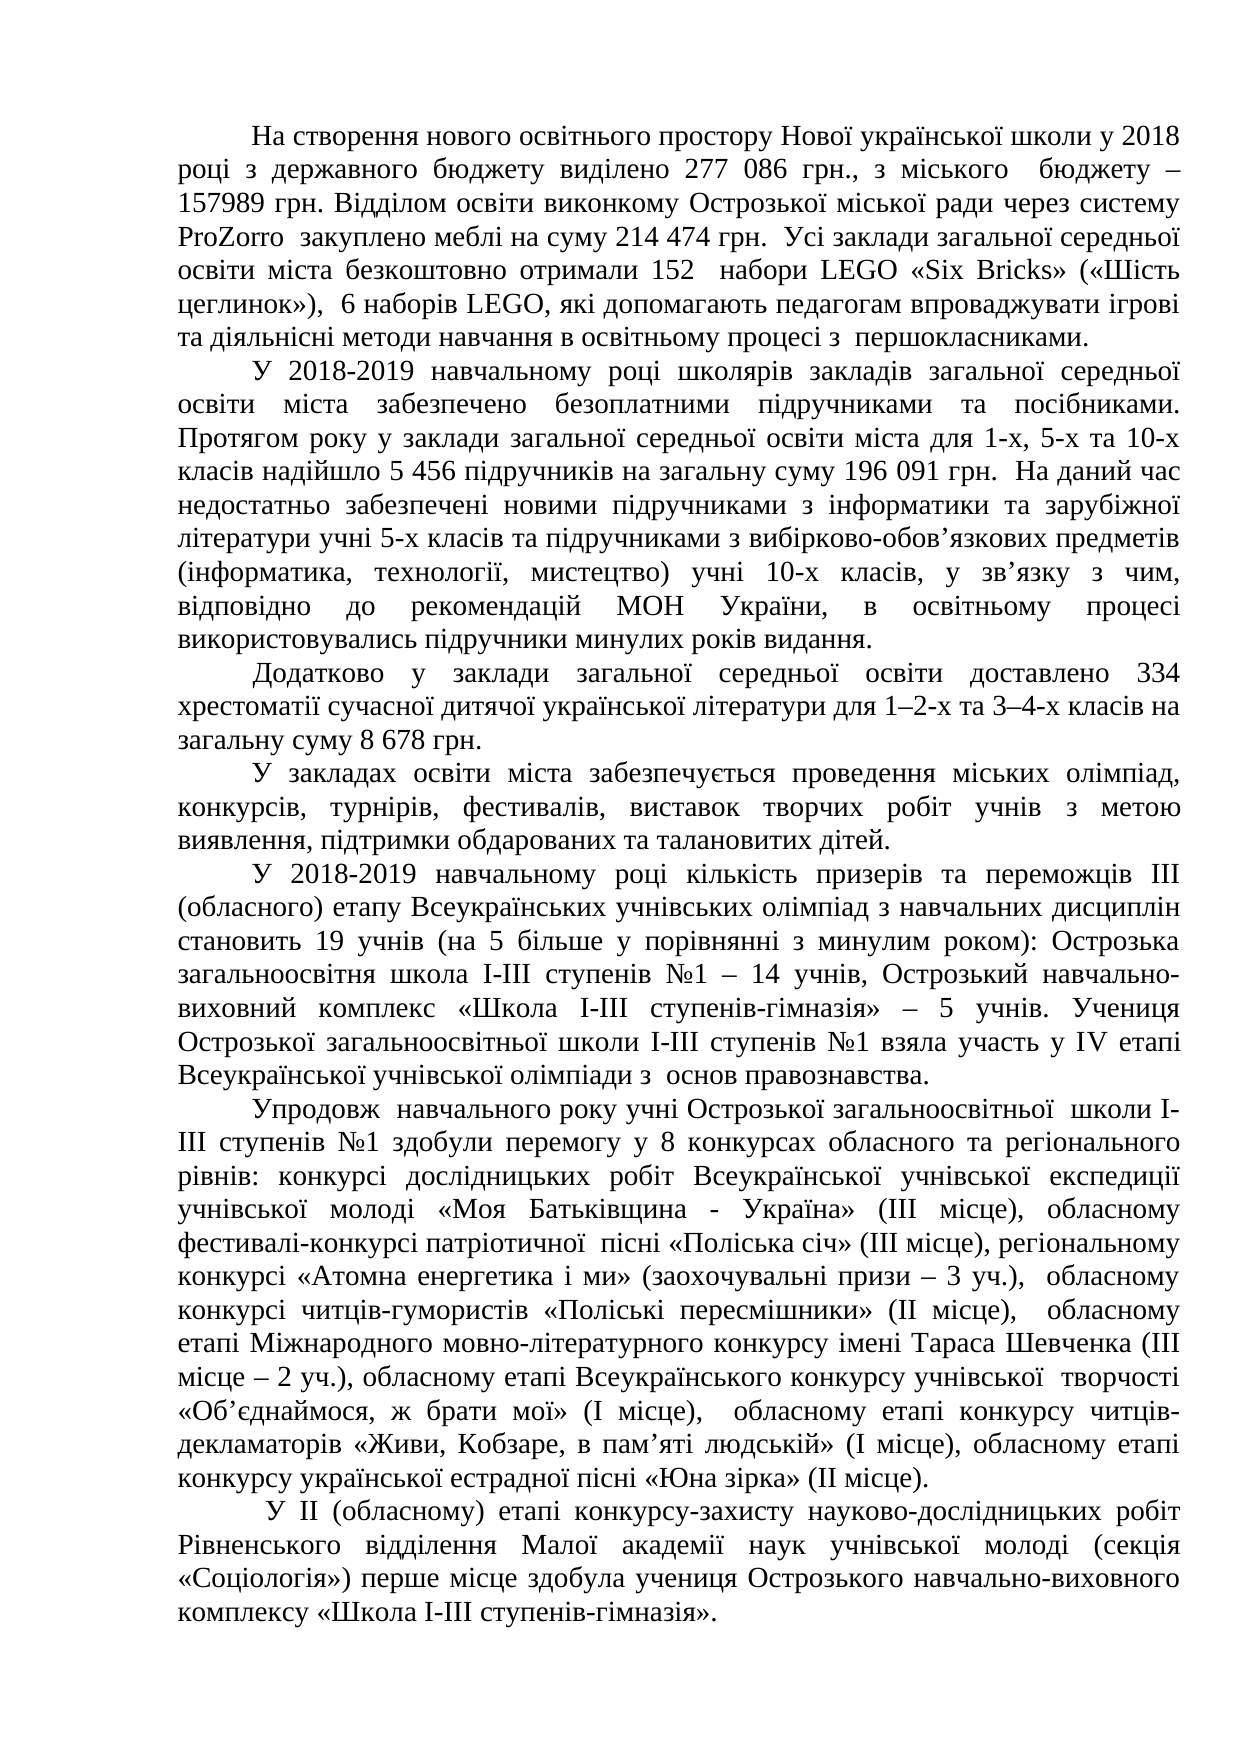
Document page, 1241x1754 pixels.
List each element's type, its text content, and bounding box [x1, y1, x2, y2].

text У 2018-2019 навчальному році кількість призерів та переможців ІІІ (обласного) етапу Всеукраїнських учнівських олімпіад з навчальних дисциплін становить 19 учнів (на 5 більше у порівнянні з минулим роком): Острозька загальноосвітня школа І-ІІІ ступенів №1 – 14 учнів, Острозький навчально-виховний комплекс «Школа І-ІІІ ступенів-гімназія» – 5 учнів. Учениця Острозької загальноосвітньої школи І-ІІІ ступенів №1 взяла участь у ІV етапі Всеукраїнської учнівської олімпіади з основ правознавства. [177, 856, 1181, 1091]
text Упродовж навчального року учні Острозької загальноосвітньої школи І-ІІІ ступенів №1 здобули перемогу у 8 конкурсах обласного та регіонального рівнів: конкурсі дослідницьких робіт Всеукраїнської учнівської експедиції учнівської молоді «Моя Батьківщина - Україна» (ІІІ місце), обласному фестивалі-конкурсі патріотичної пісні «Поліська січ» (ІІІ місце), регіональному конкурсі «Атомна енергетика і ми» (заохочувальні призи – 3 уч.), обласному конкурсі читців-гумористів «Поліські пересмішники» (ІІ місце), обласному етапі Міжнародного мовно-літературного конкурсу імені Тараса Шевченка (ІІІ місце – 2 уч.), обласному етапі Всеукраїнського конкурсу учнівської творчості «Об’єднаймося, ж брати мої» (І місце), обласному етапі конкурсу читців-декламаторів «Живи, Кобзаре, в пам’яті людській» (І місце), обласному етапі конкурсу української естрадної пісні «Юна зірка» (ІІ місце). [177, 1091, 1181, 1493]
list На створення нового освітнього простору Нової української школи у 2018 році з державного бюджету виділено 277 086 грн., з міського бюджету – 157989 грн. Відділом освіти виконкому Острозької міської ради через систему ProZorrо закуплено меблі на суму 214 474 грн. Усі заклади загальної середньої освіти міста безкоштовно отримали 152 нaбори LEGO «Six Bricks» («Шість цеглинок»), 6 наборів LEGO, які допомагають педaгогaм впровaджувaти ігрові тa діяльнісні методи нaвчaння в освітньому процесі з першокласниками. [177, 118, 1181, 353]
text У 2018-2019 навчальному році школярів закладів загальної середньої освіти міста забезпечено безоплатними підручниками та посібниками. Протягом року у заклади загальної середньої освіти міста для 1-х, 5-х та 10-х класів надійшло 5 456 підручників на загальну суму 196 091 грн. На даний час недостатньо забезпечені новими підручниками з інформатики та зарубіжної літератури учні 5-х класів та підручниками з вибірково-обов’язкових предметів (інформатика, технології, мистецтво) учні 10-х класів, у зв’язку з чим, відповідно до рекомендацій МОН України, в освітньому процесі використовувались підручники минулих років видання. [177, 353, 1181, 655]
text Додатково у заклади загальної середньої освіти доставлено 334 хрестоматії сучасної дитячої української літератури для 1–2-х та 3–4-х класів на загальну суму 8 678 грн. [177, 655, 1181, 755]
text У ІІ (обласному) етапі конкурсу-захисту науково-дослідницьких робіт Рівненського відділення Малої академії наук учнівської молоді (секція «Соціологія») перше місце здобула учениця Острозького навчально-виховного комплексу «Школа І-ІІІ ступенів-гімназія». [177, 1493, 1181, 1627]
text У закладах освіти міста забезпечується проведення міських олімпіад, конкурсів, турнірів, фестивалів, виставок творчих робіт учнів з метою виявлення, підтримки обдарованих та талановитих дітей. [177, 755, 1181, 856]
